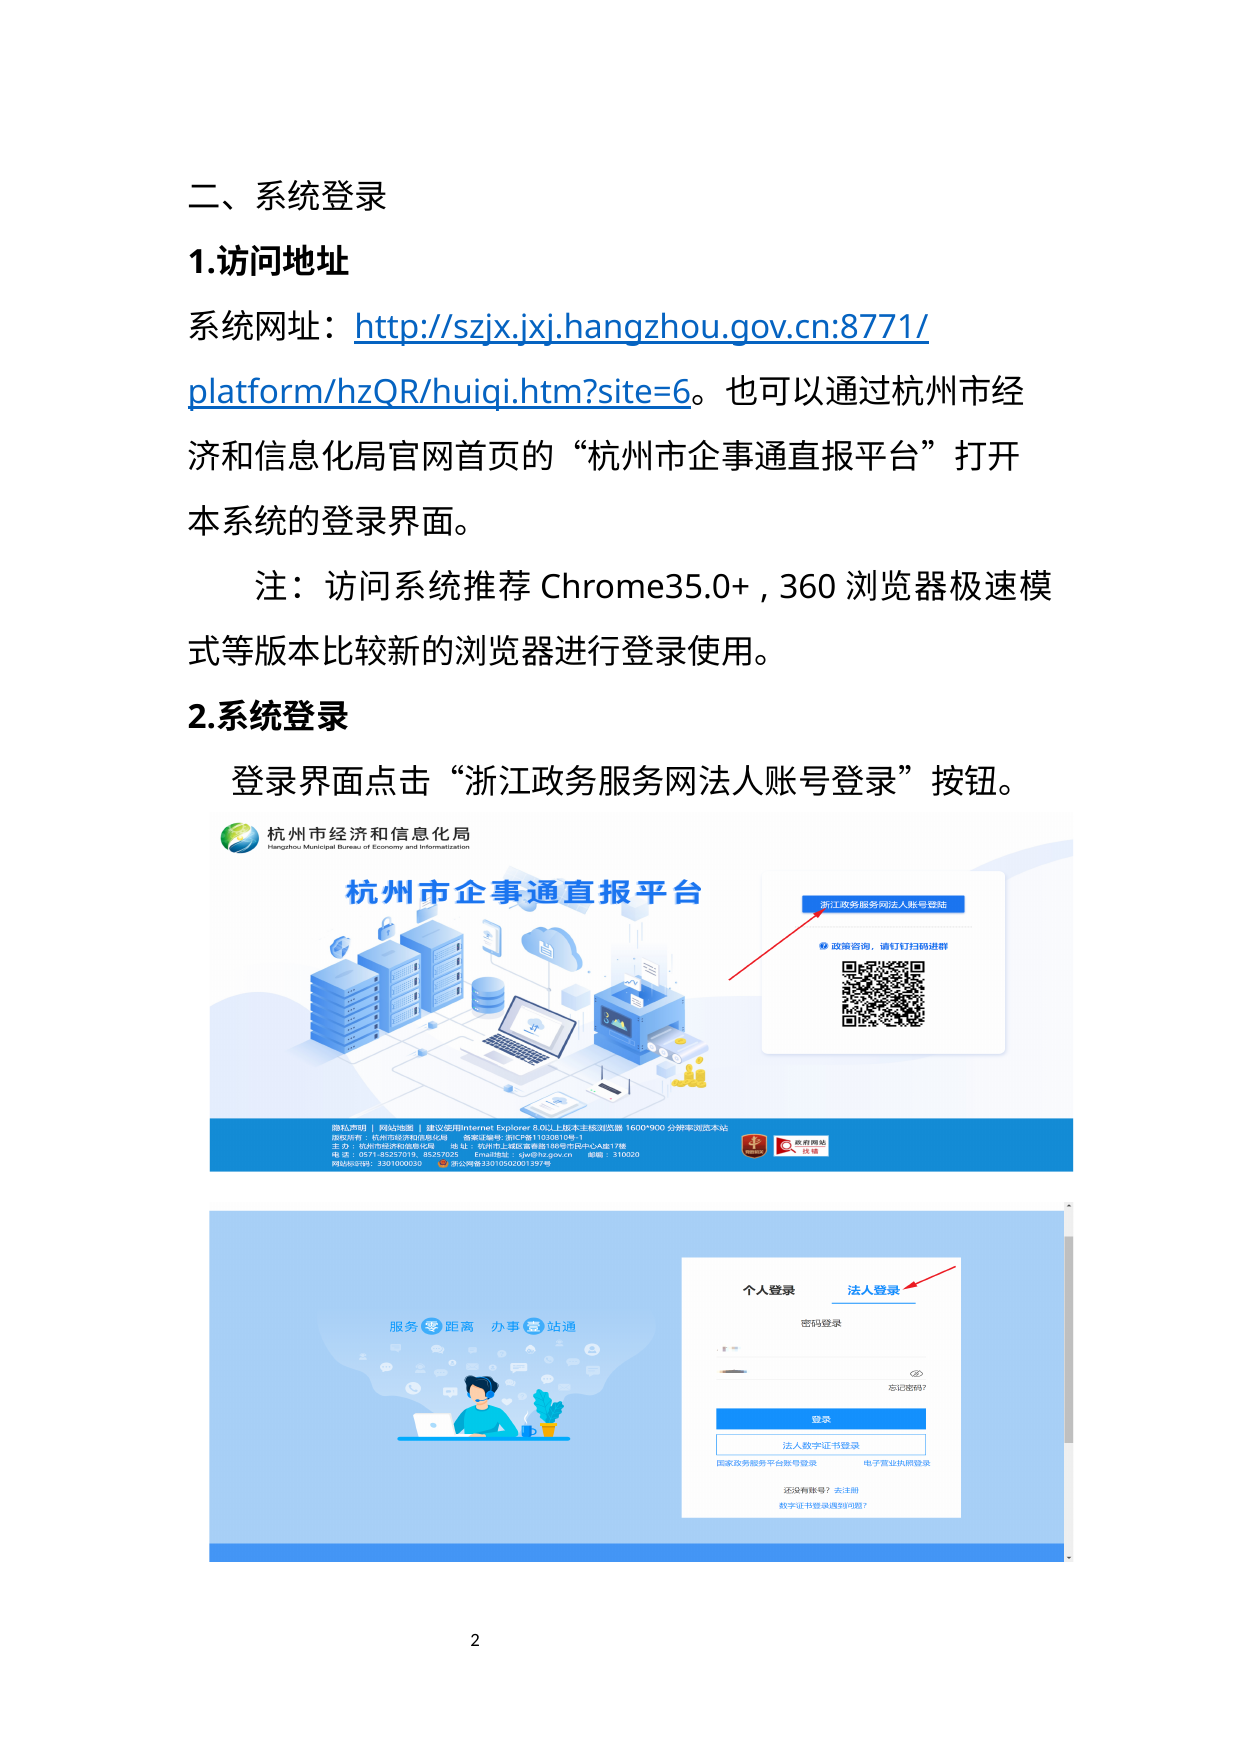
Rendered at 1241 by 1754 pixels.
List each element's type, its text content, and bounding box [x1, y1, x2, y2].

text 二、系统登录 [187, 162, 1053, 227]
picture [209, 1202, 1074, 1562]
text 登录界面点击“浙江政务服务网法人账号登录”按钮。 [187, 747, 1053, 812]
text 系统网址：http://szjx.jxj.hangzhou.gov.cn:8771/platform/hzQR/huiqi.htm?site=6。也可以通过杭州市经济和信息化局官网首页的“杭州市企事通直报平台”打开本系统的登录界面。 [187, 292, 1053, 552]
subtitle 2.系统登录 [187, 682, 1053, 747]
text 注：访问系统推荐Chrome35.0+ , 360浏览器极速模式等版本比较新的浏览器进行登录使用。 [187, 552, 1053, 682]
picture [209, 812, 1074, 1172]
subtitle 1.访问地址 [187, 227, 1053, 292]
